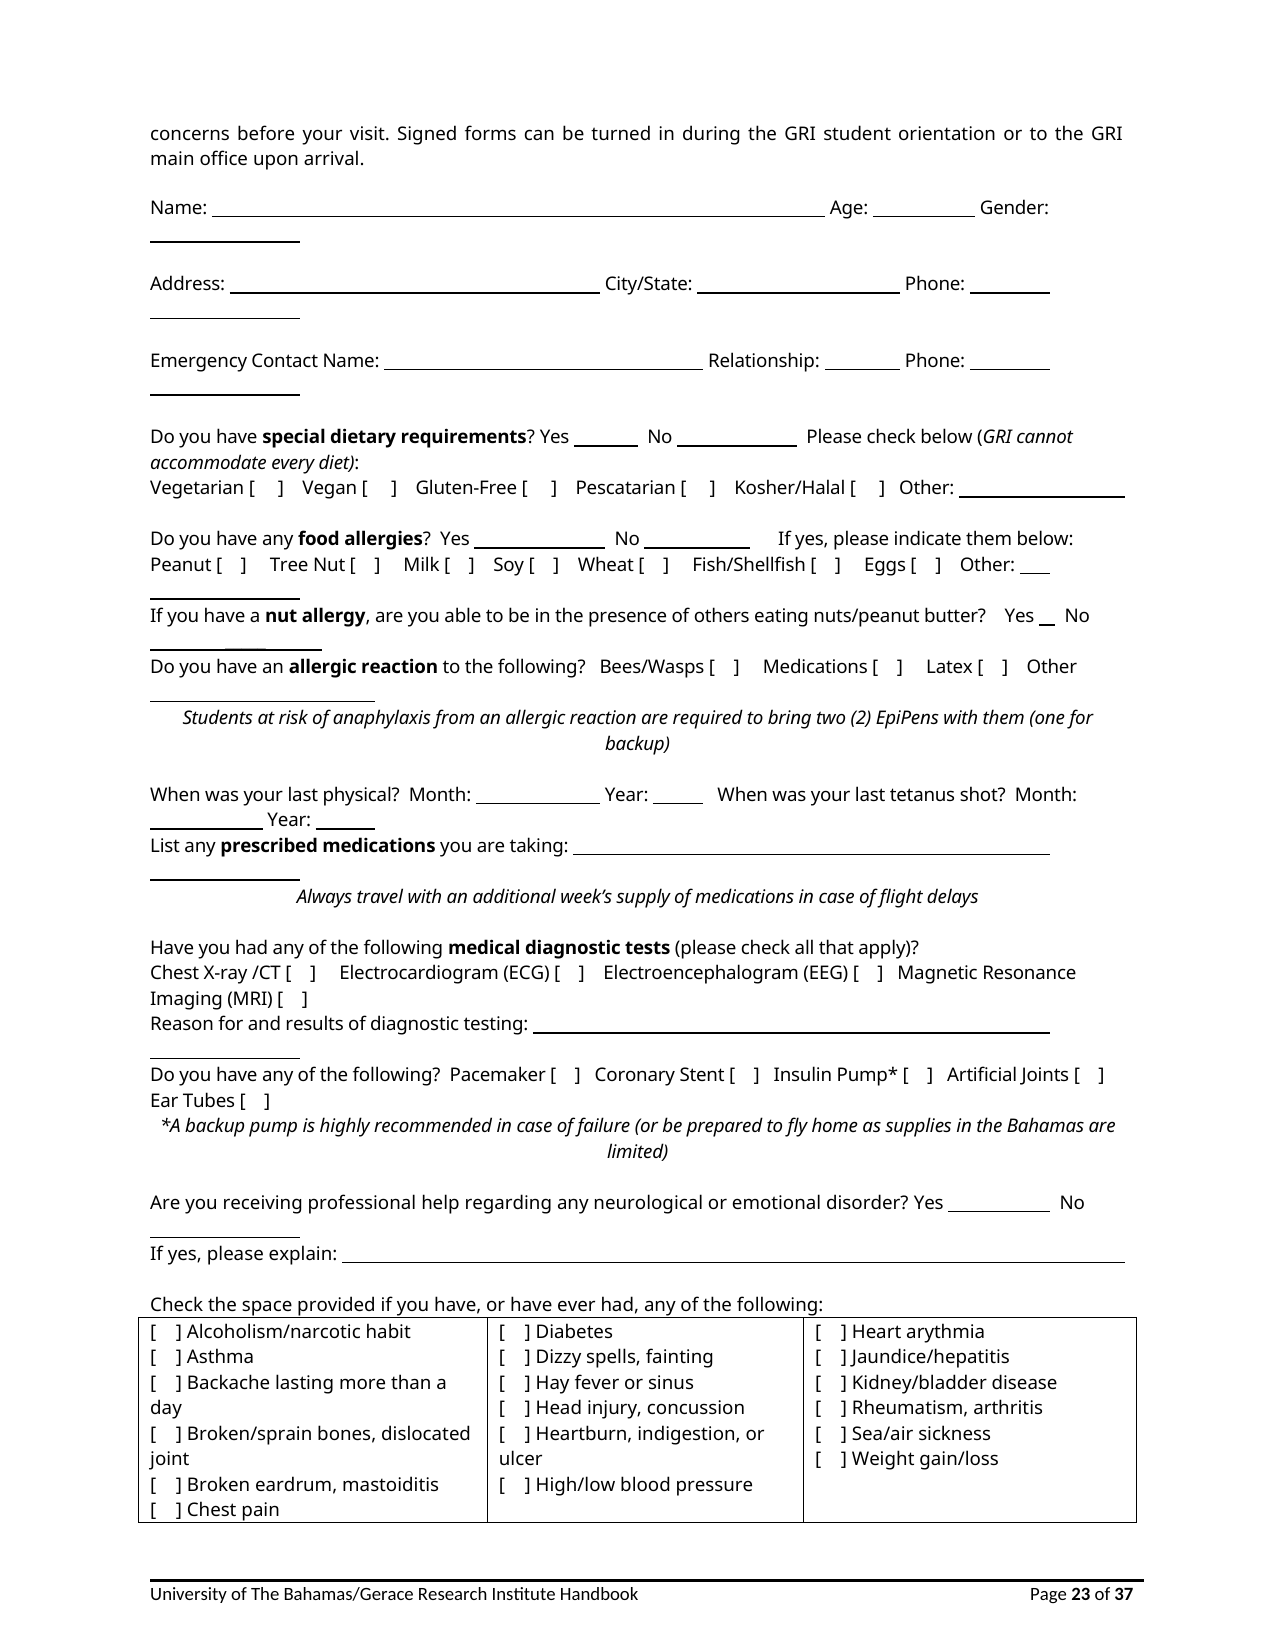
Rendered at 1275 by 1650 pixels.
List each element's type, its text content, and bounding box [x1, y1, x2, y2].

text Vegetarian [ ] Vegan [ ] Gluten-Free [ ] Pescatarian [ ] Kosher/Halal [ ] Other: [150, 475, 1125, 500]
text Always travel with an additional week’s supply of medications in case of flight delays [150, 883, 1125, 908]
text Students at risk of anaphylaxis from an allergic reaction are required to bring two (2) EpiPens with them (one for backup) [150, 704, 1125, 755]
text Chest X-ray /CT [ ] Electrocardiogram (ECG) [ ] Electroencephalogram (EEG) [ ] Magnetic Resonance Imaging (MRI) [ ] [150, 959, 1125, 1011]
text Have you had any of the following medical diagnostic tests (please check all that apply)? [150, 934, 1125, 959]
text Do you have any of the following? Pacemaker [ ] Coronary Stent [ ] Insulin Pump* [ ] Artificial Joints [ ] Ear Tubes [ ] [150, 1062, 1125, 1113]
table_header [ ] Diabetes [ ] Dizzy spells, fainting [ ] Hay fever or sinus [ ] Head injury, concussion [ ] Heartburn, indigestion, or ulcer [ ] High/low blood pressure [488, 1318, 803, 1522]
text Peanut [ ] Tree Nut [ ] Milk [ ] Soy [ ] Wheat [ ] Fish/Shellfish [ ] Eggs [ ] Other: [150, 551, 1125, 602]
text If you have a nut allergy, are you able to be in the presence of others eating nuts/peanut butter? Yes No _____ [150, 602, 1125, 653]
text Check the space provided if you have, or have ever had, any of the following: [150, 1291, 1125, 1317]
text Are you receiving professional help regarding any neurological or emotional disorder? Yes No [150, 1189, 1125, 1240]
text Do you have an allergic reaction to the following? Bees/Wasps [ ] Medications [ ] Latex [ ] Other [150, 653, 1125, 704]
table_header [ ] Alcoholism/narcotic habit [ ] Asthma [ ] Backache lasting more than a day [ ] Broken/sprain bones, dislocated joint [ ] Broken eardrum, mastoiditis [ ] Chest pain [139, 1318, 487, 1522]
text When was your last physical? Month: Year: When was your last tetanus shot? Month: Year: [150, 781, 1125, 832]
text Name: Age: Gender: [150, 194, 1125, 245]
text Do you have any food allergies? Yes No If yes, please indicate them below: [150, 526, 1125, 551]
text Address: City/State: Phone: [150, 271, 1125, 322]
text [150, 120, 1125, 171]
text Reason for and results of diagnostic testing: [150, 1011, 1125, 1062]
text If yes, please explain: [150, 1240, 1125, 1266]
text *A backup pump is highly recommended in case of failure (or be prepared to fly home as supplies in the Bahamas are limited) [150, 1113, 1125, 1164]
text Emergency Contact Name: Relationship: Phone: [150, 347, 1125, 398]
text Do you have special dietary requirements? Yes No Please check below (GRI cannot accommodate every diet): [150, 424, 1125, 475]
table_header [ ] Heart arythmia [ ] Jaundice/hepatitis [ ] Kidney/bladder disease [ ] Rheumatism, arthritis [ ] Sea/air sickness [ ] Weight gain/loss [804, 1318, 1136, 1522]
text List any prescribed medications you are taking: [150, 832, 1125, 883]
